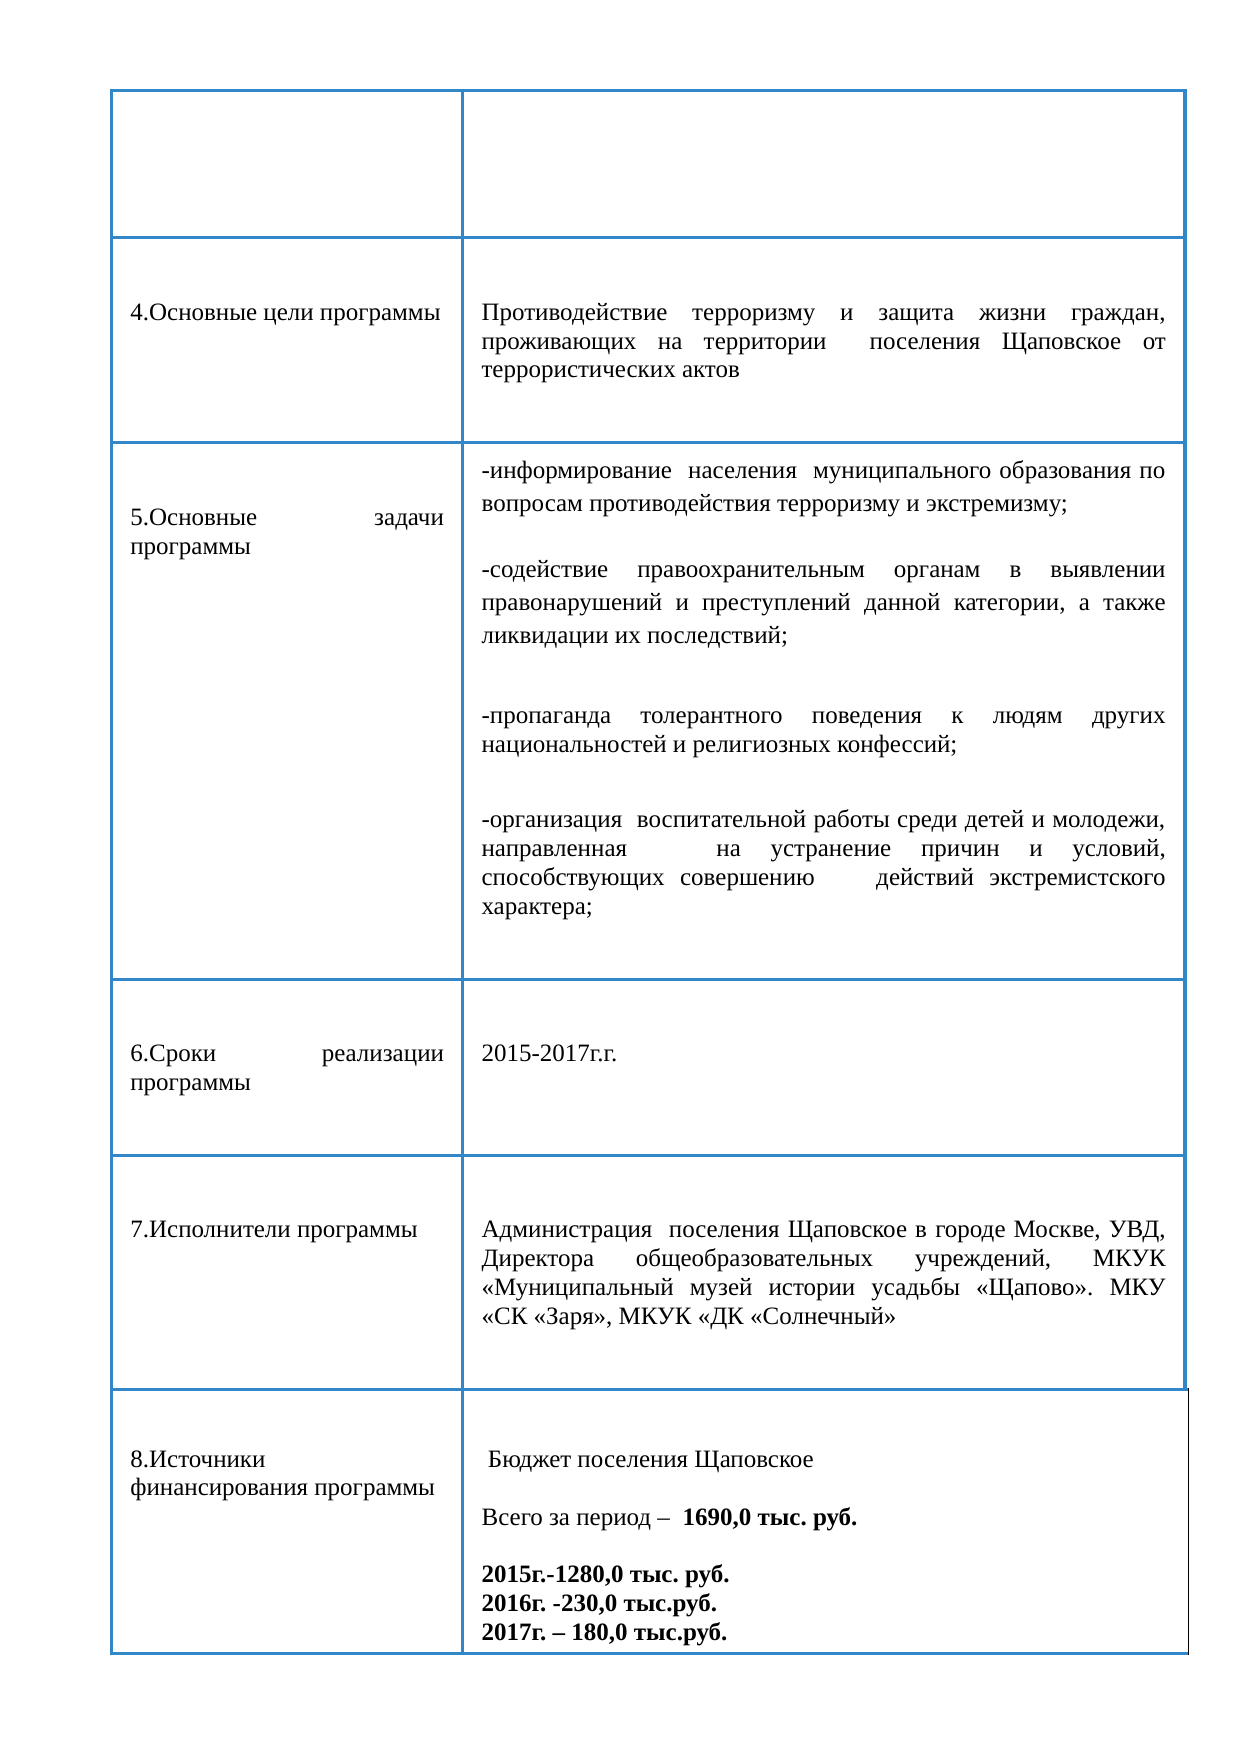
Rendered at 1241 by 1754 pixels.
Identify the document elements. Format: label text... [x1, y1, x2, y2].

table_cell 2015-2017г.г. [464, 981, 1183, 1154]
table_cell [464, 92, 1183, 236]
table_cell 4.Основные цели программы [113, 239, 461, 441]
table_cell Противодействие терроризму и защита жизни граждан, проживающих на территории поселения Щаповское от террористических актов [464, 239, 1183, 441]
table_cell 6.Сроки реализации программы [113, 981, 461, 1154]
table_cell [113, 92, 461, 236]
table_cell 5.Основные задачи программы [113, 444, 461, 977]
table_cell Бюджет поселения Щаповское Всего за период – 1690,0 тыс. руб. 2015г.-1280,0 тыс. руб. 2016г. -230,0 тыс.руб. 2017г. – 180,0 тыс.руб. [464, 1391, 1188, 1652]
table_cell -информирование населения муниципального образования по вопросам противодействия терроризму и экстремизму; -содействие правоохранительным органам в выявлении правонарушений и преступлений данной категории, а также ликвидации их последствий; -пропаганда толерантного поведения к людям других национальностей и религиозных конфессий; -организация воспитательной работы среди детей и молодежи, направленная на устранение причин и условий, способствующих совершению действий экстремистского характера; [464, 444, 1183, 977]
table_cell 7.Исполнители программы [113, 1157, 461, 1387]
table_cell Администрация поселения Щаповское в городе Москве, УВД, Директора общеобразовательных учреждений, МКУК «Муниципальный музей истории усадьбы «Щапово». МКУ «СК «Заря», МКУК «ДК «Солнечный» [464, 1157, 1183, 1387]
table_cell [113, 1391, 461, 1652]
